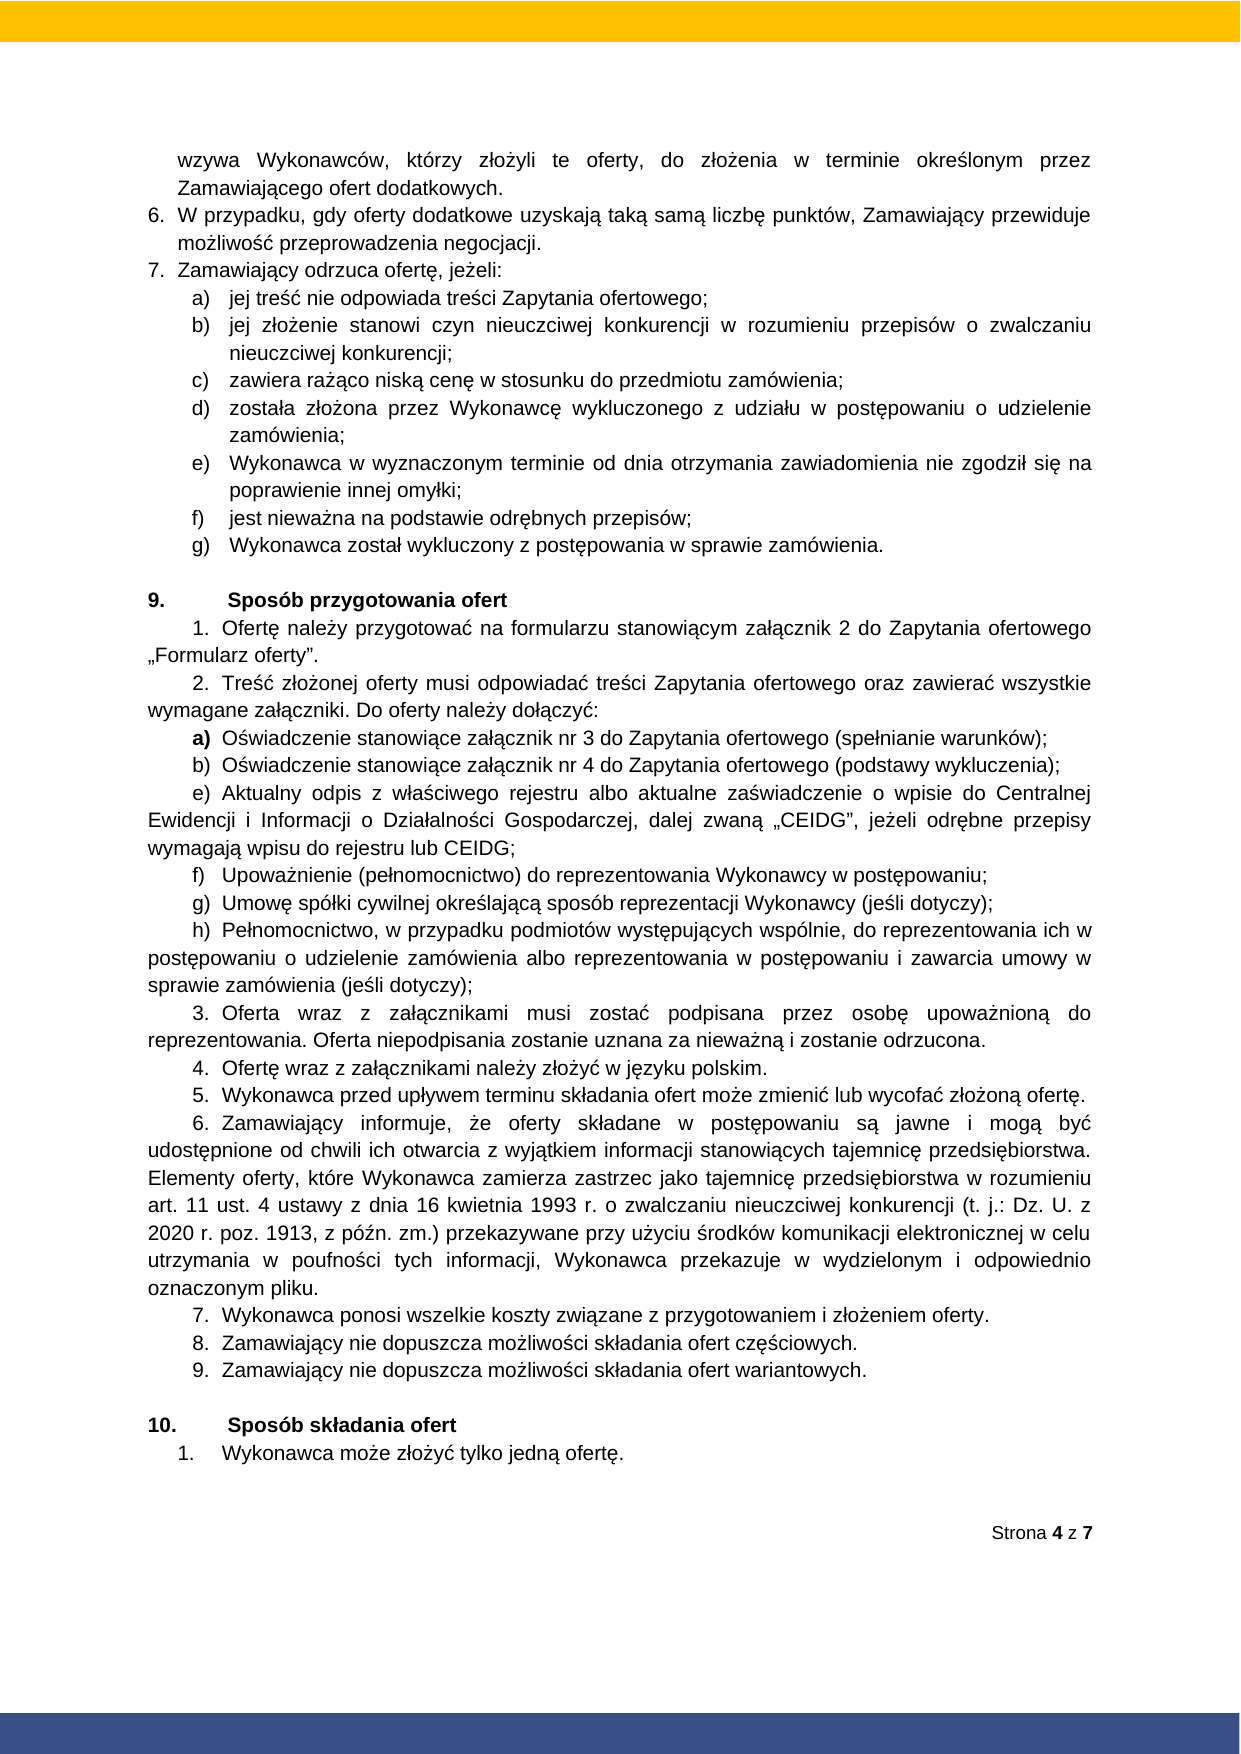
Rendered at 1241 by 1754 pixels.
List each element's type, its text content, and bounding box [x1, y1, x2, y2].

text e) Aktualny odpis z właściwego rejestru albo aktualne zaświadczenie o wpisie do Centralnej Ewidencji i Informacji o Działalności Gospodarczej, dalej zwaną „CEIDG”, jeżeli odrębne przepisy wymagają wpisu do rejestru lub CEIDG; [148, 781, 1092, 860]
subtitle Sposób przygotowania ofert [148, 588, 1092, 612]
text 8. Zamawiający nie dopuszcza możliwości składania ofert częściowych. [148, 1331, 1092, 1355]
text 5. Wykonawca przed upływem terminu składania ofert może zmienić lub wycofać złożoną ofertę. [148, 1083, 1092, 1107]
text 9. Zamawiający nie dopuszcza możliwości składania ofert wariantowych. [148, 1358, 1092, 1382]
text g) Umowę spółki cywilnej określającą sposób reprezentacji Wykonawcy (jeśli dotyczy); [148, 891, 1092, 915]
list Wykonawca w wyznaczonym terminie od dnia otrzymania zawiadomienia nie zgodził się na poprawienie innej omyłki; [192, 451, 1092, 502]
text 6. Zamawiający informuje, że oferty składane w postępowaniu są jawne i mogą być udostępnione od chwili ich otwarcia z wyjątkiem informacji stanowiących tajemnicę przedsiębiorstwa. Elementy oferty, które Wykonawca zamierza zastrzec jako tajemnicę przedsiębiorstwa w rozumieniu art. 11 ust. 4 ustawy z dnia 16 kwietnia 1993 r. o zwalczaniu nieuczciwej konkurencji (t. j.: Dz. U. z 2020 r. poz. 1913, z późn. zm.) przekazywane przy użyciu środków komunikacji elektronicznej w celu utrzymania w poufności tych informacji, Wykonawca przekazuje w wydzielonym i odpowiednio oznaczonym pliku. [148, 1111, 1092, 1300]
list zawiera rażąco niską cenę w stosunku do przedmiotu zamówienia; [192, 368, 1092, 392]
text 2. Treść złożonej oferty musi odpowiadać treści Zapytania ofertowego oraz zawierać wszystkie wymagane załączniki. Do oferty należy dołączyć: [148, 671, 1092, 722]
list jej treść nie odpowiada treści Zapytania ofertowego; [192, 286, 1092, 310]
text 4. Ofertę wraz z załącznikami należy złożyć w języku polskim. [148, 1056, 1092, 1080]
list Wykonawca został wykluczony z postępowania w sprawie zamówienia. [192, 533, 1092, 557]
text a) Oświadczenie stanowiące załącznik nr 3 do Zapytania ofertowego (spełnianie warunków); [148, 726, 1092, 750]
subtitle Sposób składania ofert [148, 1413, 1092, 1437]
text f) Upoważnienie (pełnomocnictwo) do reprezentowania Wykonawcy w postępowaniu; [148, 863, 1092, 887]
text 1. Wykonawca może złożyć tylko jedną ofertę. [148, 1441, 1092, 1465]
text 7. Wykonawca ponosi wszelkie koszty związane z przygotowaniem i złożeniem oferty. [148, 1303, 1092, 1327]
text h) Pełnomocnictwo, w przypadku podmiotów występujących wspólnie, do reprezentowania ich w postępowaniu o udzielenie zamówienia albo reprezentowania w postępowaniu i zawarcia umowy w sprawie zamówienia (jeśli dotyczy); [148, 918, 1092, 997]
text 3. Oferta wraz z załącznikami musi zostać podpisana przez osobę upoważnioną do reprezentowania. Oferta niepodpisania zostanie uznana za nieważną i zostanie odrzucona. [148, 1001, 1092, 1052]
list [148, 148, 1092, 200]
list W przypadku, gdy oferty dodatkowe uzyskają taką samą liczbę punktów, Zamawiający przewiduje możliwość przeprowadzenia negocjacji. [148, 203, 1092, 255]
list jej złożenie stanowi czyn nieuczciwej konkurencji w rozumieniu przepisów o zwalczaniu nieuczciwej konkurencji; [192, 313, 1092, 365]
text 1. Ofertę należy przygotować na formularzu stanowiącym załącznik 2 do Zapytania ofertowego „Formularz oferty”. [148, 616, 1092, 667]
list Zamawiający odrzuca ofertę, jeżeli: [148, 258, 1092, 282]
list jest nieważna na podstawie odrębnych przepisów; [192, 506, 1092, 530]
list została złożona przez Wykonawcę wykluczonego z udziału w postępowaniu o udzielenie zamówienia; [192, 396, 1092, 447]
text b) Oświadczenie stanowiące załącznik nr 4 do Zapytania ofertowego (podstawy wykluczenia); [148, 753, 1092, 777]
